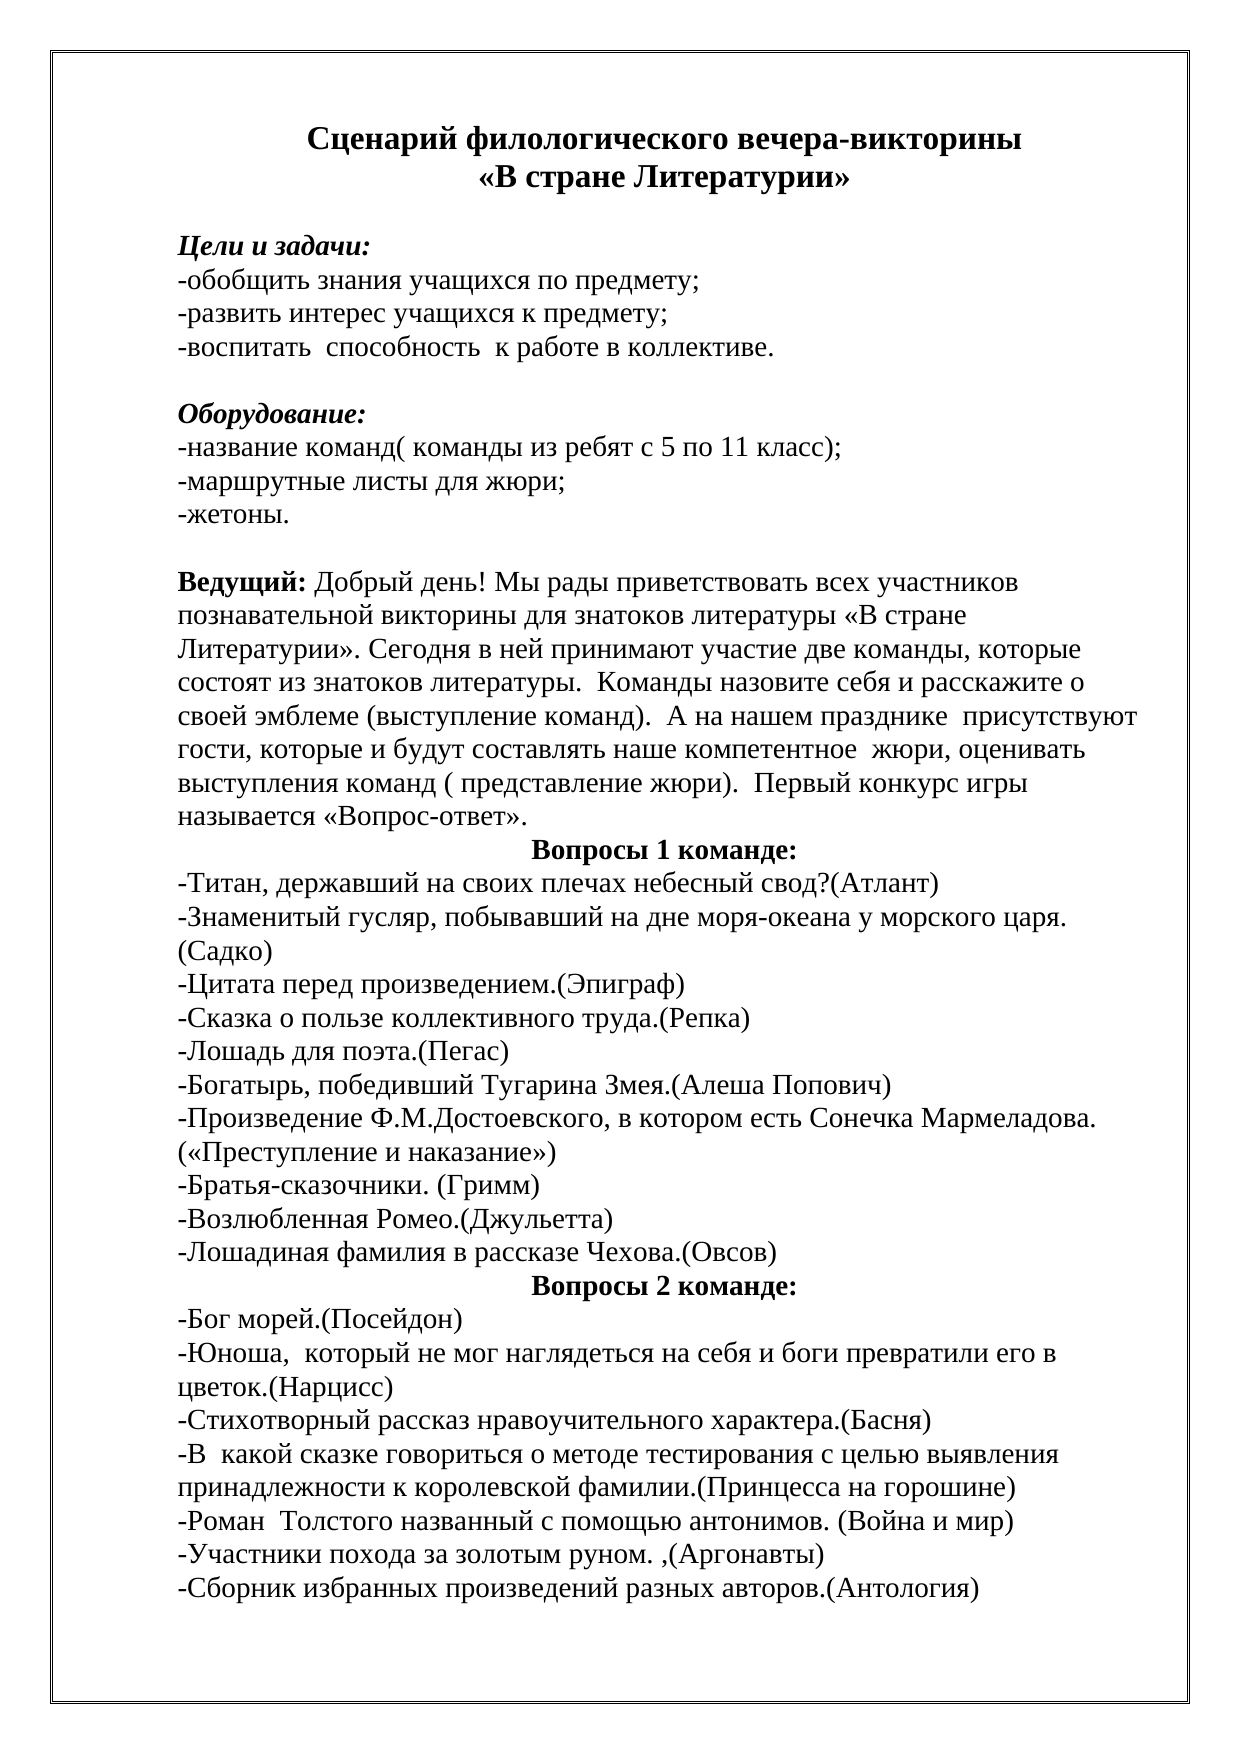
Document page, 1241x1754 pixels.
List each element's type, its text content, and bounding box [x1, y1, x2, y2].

text -Возлюбленная Ромео.(Джульетта) [177, 1201, 1152, 1234]
text Ведущий: Добрый день! Мы рады приветствовать всех участников познавательной викторины для знатоков литературы «В стране Литературии». Сегодня в ней принимают участие две команды, которые состоят из знатоков литературы. Команды назовите себя и расскажите о своей эмблеме (выступление команд). А на нашем празднике присутствуют гости, которые и будут составлять наше компетентное жюри, оценивать выступления команд ( представление жюри). Первый конкурс игры называется «Вопрос-ответ». [177, 564, 1152, 832]
text -Сказка о пользе коллективного труда.(Репка) [177, 1000, 1152, 1033]
text -Участники похода за золотым руном. ,(Аргонавты) [177, 1536, 1152, 1570]
text -Сборник избранных произведений разных авторов.(Антология) [177, 1570, 1152, 1603]
text -Лошадиная фамилия в рассказе Чехова.(Овсов) [177, 1234, 1152, 1268]
text -Произведение Ф.М.Достоевского, в котором есть Сонечка Мармеладова. («Преступление и наказание») [177, 1100, 1152, 1167]
text -жетоны. [177, 497, 1152, 530]
text -воспитать способность к работе в коллективе. [177, 329, 1152, 362]
text -развить интерес учащихся к предмету; [177, 295, 1152, 329]
text Вопросы 2 команде: [177, 1268, 1152, 1302]
text Оборудование: [177, 396, 1152, 429]
text -Роман Толстого названный с помощью антонимов. (Война и мир) [177, 1503, 1152, 1536]
text -Богатырь, победивший Тугарина Змея.(Алеша Попович) [177, 1067, 1152, 1100]
text -Бог морей.(Посейдон) [177, 1302, 1152, 1335]
text -обобщить знания учащихся по предмету; [177, 262, 1152, 295]
text -В какой сказке говориться о методе тестирования с целью выявления принадлежности к королевской фамилии.(Принцесса на горошине) [177, 1436, 1152, 1503]
text -Знаменитый гусляр, побывавший на дне моря-океана у морского царя.(Садко) [177, 899, 1152, 966]
text Вопросы 1 команде: [177, 832, 1152, 866]
text -маршрутные листы для жюри; [177, 463, 1152, 497]
text Цели и задачи: [177, 228, 1152, 262]
text -Лошадь для поэта.(Пегас) [177, 1033, 1152, 1067]
text -название команд( команды из ребят с 5 по 11 класс); [177, 429, 1152, 463]
text Сценарий филологического вечера-викторины [177, 118, 1152, 156]
text -Братья-сказочники. (Гримм) [177, 1167, 1152, 1201]
text -Стихотворный рассказ нравоучительного характера.(Басня) [177, 1402, 1152, 1436]
text «В стране Литературии» [177, 156, 1152, 195]
text -Титан, державший на своих плечах небесный свод?(Атлант) [177, 866, 1152, 899]
text -Юноша, который не мог наглядеться на себя и боги превратили его в цветок.(Нарцисс) [177, 1335, 1152, 1402]
text -Цитата перед произведением.(Эпиграф) [177, 966, 1152, 1000]
